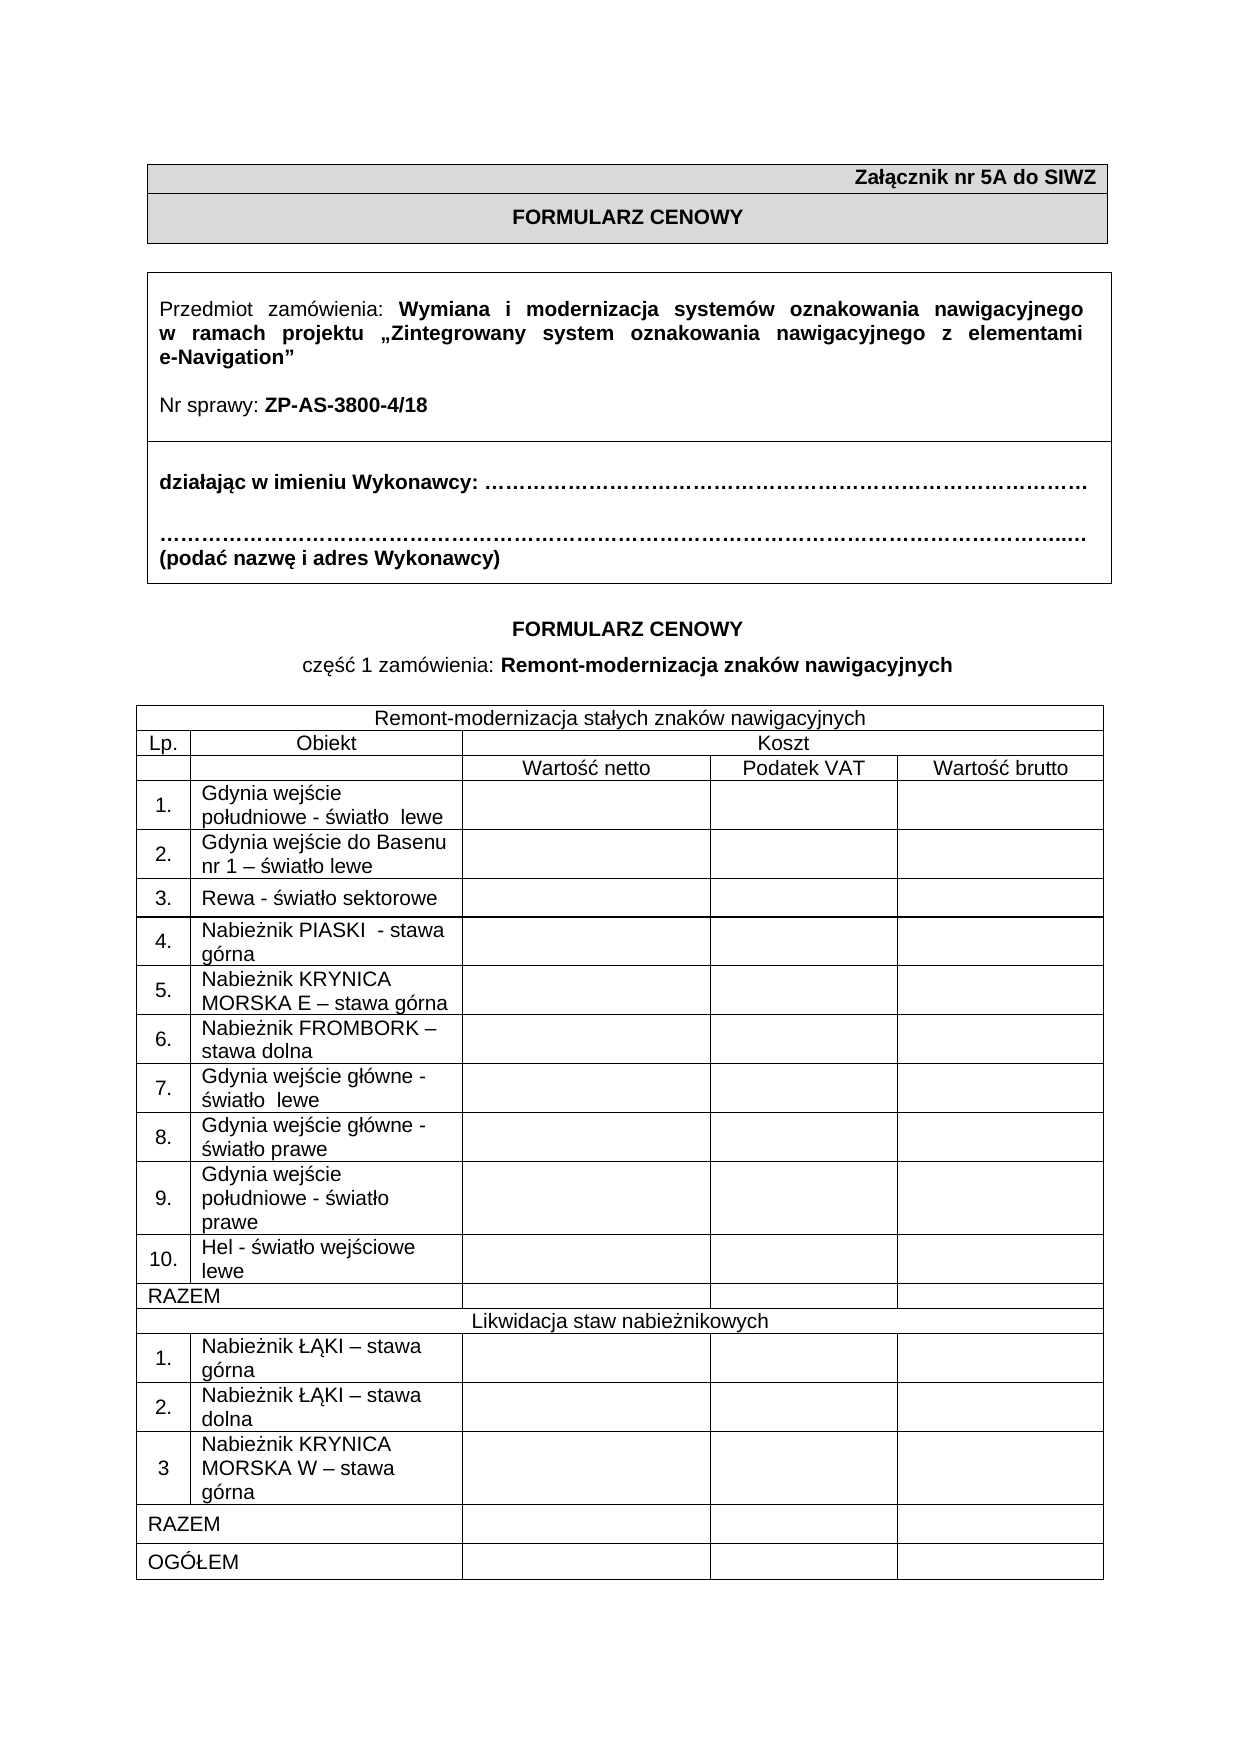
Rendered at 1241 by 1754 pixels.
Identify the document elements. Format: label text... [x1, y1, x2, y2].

table_header Przedmiot zamówienia: Wymiana i modernizacja systemów oznakowania nawigacyjnego w ramach projektu „Zintegrowany system oznakowania nawigacyjnego z elementami e-Navigation” Nr sprawy: ZP-AS-3800-4/18 [148, 273, 1111, 441]
table_cell FORMULARZ CENOWY [148, 194, 1107, 243]
table_cell Gdynia wejście do Basenu nr 1 – światło lewe [191, 830, 462, 878]
table_cell 7. [137, 1064, 190, 1112]
table_cell [711, 1015, 897, 1063]
table_cell Likwidacja staw nabieżnikowych [137, 1309, 1103, 1333]
table_cell [711, 918, 897, 965]
table_cell Podatek VAT [711, 756, 897, 780]
table_cell [898, 1383, 1103, 1431]
table_cell [463, 1383, 710, 1431]
table_cell 8. [137, 1113, 190, 1161]
table_cell [711, 1432, 897, 1504]
table_cell OGÓŁEM [137, 1544, 462, 1579]
table_cell 6. [137, 1015, 190, 1063]
table_cell [898, 918, 1103, 965]
table_cell [463, 781, 710, 829]
table_cell 10. [137, 1235, 190, 1283]
text część 1 zamówienia: Remont-modernizacja znaków nawigacyjnych [148, 653, 1107, 677]
table_cell [463, 1064, 710, 1112]
table_cell Hel - światło wejściowe lewe [191, 1235, 462, 1283]
table_cell [711, 1284, 897, 1308]
table_cell Gdynia wejście główne - światło prawe [191, 1113, 462, 1161]
table_cell [711, 1505, 897, 1543]
table_cell 9. [137, 1162, 190, 1234]
table_cell [463, 1235, 710, 1283]
table_cell [898, 1284, 1103, 1308]
table_cell [463, 879, 710, 916]
table_cell RAZEM [137, 1284, 462, 1308]
table_cell [898, 1064, 1103, 1112]
table_cell RAZEM [137, 1505, 462, 1543]
table_cell [137, 756, 190, 780]
table_cell [463, 1505, 710, 1543]
table_cell 4. [137, 918, 190, 965]
text FORMULARZ CENOWY [148, 616, 1107, 640]
table_cell działając w imieniu Wykonawcy: …………………………………………………………………………… …………………………………………………………………………………………………………………..… (podać nazwę i adres Wykonawcy) [148, 442, 1111, 582]
table_cell [711, 1235, 897, 1283]
table_cell Wartość brutto [898, 756, 1103, 780]
table_header Załącznik nr 5A do SIWZ [148, 165, 1107, 193]
table_cell [711, 966, 897, 1014]
table_cell [463, 1284, 710, 1308]
table_cell 3 [137, 1432, 190, 1504]
table_cell Gdynia wejście południowe - światło lewe [191, 781, 462, 829]
table_cell [898, 1544, 1103, 1579]
table_cell [191, 756, 462, 780]
table_cell [711, 781, 897, 829]
table_cell [463, 1015, 710, 1063]
table_cell Nabieżnik ŁĄKI – stawa górna [191, 1334, 462, 1382]
table_cell [711, 1334, 897, 1382]
table_cell [898, 966, 1103, 1014]
table_cell [898, 1113, 1103, 1161]
table_cell [711, 1113, 897, 1161]
table_cell [898, 879, 1103, 916]
table_cell Nabieżnik KRYNICA MORSKA E – stawa górna [191, 966, 462, 1014]
table_cell [711, 879, 897, 916]
table_cell 1. [137, 1334, 190, 1382]
table_cell [898, 1015, 1103, 1063]
table_cell [711, 830, 897, 878]
table_cell Rewa - światło sektorowe [191, 879, 462, 916]
table_cell [463, 918, 710, 965]
table_cell [463, 1334, 710, 1382]
table_cell 3. [137, 879, 190, 916]
table_cell [463, 966, 710, 1014]
table_cell 1. [137, 781, 190, 829]
table_cell [711, 1383, 897, 1431]
table_cell 5. [137, 966, 190, 1014]
table_cell [711, 1064, 897, 1112]
table_cell [898, 830, 1103, 878]
table_cell [898, 1505, 1103, 1543]
table_cell Koszt [463, 731, 1103, 755]
table_cell Obiekt [191, 731, 462, 755]
table_cell Nabieżnik ŁĄKI – stawa dolna [191, 1383, 462, 1431]
table_cell [463, 1113, 710, 1161]
table_header Remont-modernizacja stałych znaków nawigacyjnych [137, 706, 1103, 730]
table_cell Nabieżnik FROMBORK – stawa dolna [191, 1015, 462, 1063]
table_cell [898, 1432, 1103, 1504]
table_cell [711, 1162, 897, 1234]
table_cell Wartość netto [463, 756, 710, 780]
table_cell [463, 1432, 710, 1504]
table_cell [711, 1544, 897, 1579]
table_cell Gdynia wejście główne - światło lewe [191, 1064, 462, 1112]
table_cell [898, 1162, 1103, 1234]
table_cell Nabieżnik PIASKI - stawa górna [191, 918, 462, 965]
table_cell [463, 1162, 710, 1234]
table_cell 2. [137, 830, 190, 878]
table_cell Gdynia wejście południowe - światło prawe [191, 1162, 462, 1234]
table_cell [898, 781, 1103, 829]
table_cell Lp. [137, 731, 190, 755]
table_cell [898, 1235, 1103, 1283]
table_cell 2. [137, 1383, 190, 1431]
table_cell [463, 1544, 710, 1579]
table_cell [898, 1334, 1103, 1382]
table_cell [463, 830, 710, 878]
table_cell Nabieżnik KRYNICA MORSKA W – stawa górna [191, 1432, 462, 1504]
